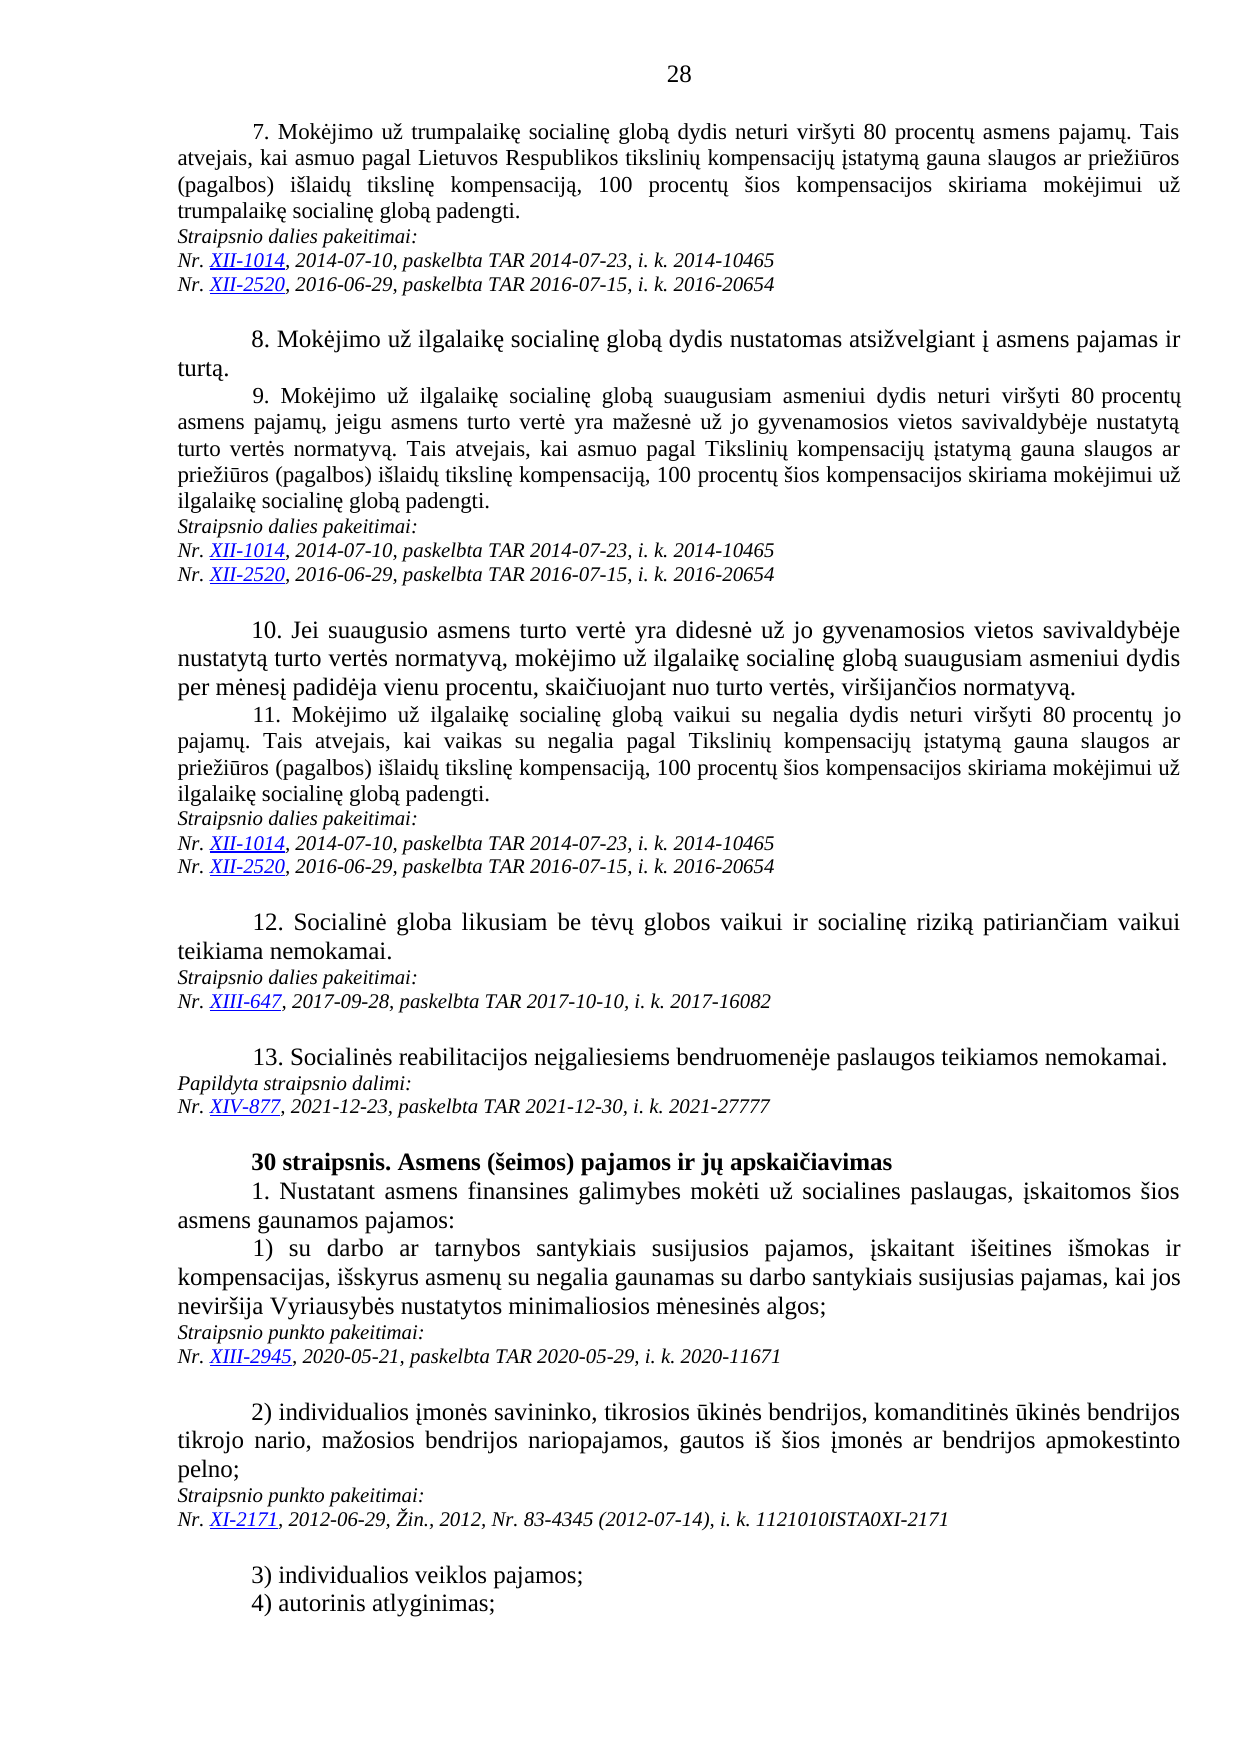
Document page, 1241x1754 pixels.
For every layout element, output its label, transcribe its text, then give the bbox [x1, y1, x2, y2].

text Nr. XII-2520, 2016-06-29, paskelbta TAR 2016-07-15, i. k. 2016-20654 [177, 562, 1181, 586]
text Straipsnio punkto pakeitimai: [177, 1320, 1181, 1344]
text 12. Socialinė globa likusiam be tėvų globos vaikui ir socialinę riziką patiriančiam vaikui teikiama nemokamai. [177, 907, 1181, 965]
text Nr. XII-2520, 2016-06-29, paskelbta TAR 2016-07-15, i. k. 2016-20654 [177, 854, 1181, 878]
text Nr. XII-2520, 2016-06-29, paskelbta TAR 2016-07-15, i. k. 2016-20654 [177, 272, 1181, 296]
text Papildyta straipsnio dalimi: [177, 1070, 1181, 1094]
text Straipsnio dalies pakeitimai: [177, 806, 1181, 830]
text Nr. XIII-647, 2017-09-28, paskelbta TAR 2017-10-10, i. k. 2017-16082 [177, 989, 1181, 1013]
text Straipsnio dalies pakeitimai: [177, 514, 1181, 538]
text Straipsnio dalies pakeitimai: [177, 965, 1181, 989]
text 8. Mokėjimo už ilgalaikę socialinę globą dydis nustatomas atsižvelgiant į asmens pajamas ir turtą. [177, 324, 1181, 382]
text Nr. XI-2171, 2012-06-29, Žin., 2012, Nr. 83-4345 (2012-07-14), i. k. 1121010ISTA0XI-2171 [177, 1507, 1181, 1531]
text 4) autorinis atlyginimas; [177, 1588, 1181, 1617]
text 30 straipsnis. Asmens (šeimos) pajamos ir jų apskaičiavimas [177, 1147, 1181, 1176]
text Nr. XII-1014, 2014-07-10, paskelbta TAR 2014-07-23, i. k. 2014-10465 [177, 248, 1181, 272]
text Straipsnio punkto pakeitimai: [177, 1483, 1181, 1507]
text 11. Mokėjimo už ilgalaikę socialinę globą vaikui su negalia dydis neturi viršyti 80 procentų jo pajamų. Tais atvejais, kai vaikas su negalia pagal Tikslinių kompensacijų įstatymą gauna slaugos ar priežiūros (pagalbos) išlaidų tikslinę kompensaciją, 100 procentų šios kompensacijos skiriama mokėjimui už ilgalaikę socialinę globą padengti. [177, 701, 1181, 806]
text 9. Mokėjimo už ilgalaikę socialinę globą suaugusiam asmeniui dydis neturi viršyti 80 procentų asmens pajamų, jeigu asmens turto vertė yra mažesnė už jo gyvenamosios vietos savivaldybėje nustatytą turto vertės normatyvą. Tais atvejais, kai asmuo pagal Tikslinių kompensacijų įstatymą gauna slaugos ar priežiūros (pagalbos) išlaidų tikslinę kompensaciją, 100 procentų šios kompensacijos skiriama mokėjimui už ilgalaikę socialinę globą padengti. [177, 382, 1181, 514]
text Nr. XIV-877, 2021-12-23, paskelbta TAR 2021-12-30, i. k. 2021-27777 [177, 1094, 1181, 1118]
text 13. Socialinės reabilitacijos neįgaliesiems bendruomenėje paslaugos teikiamos nemokamai. [177, 1042, 1181, 1070]
text 10. Jei suaugusio asmens turto vertė yra didesnė už jo gyvenamosios vietos savivaldybėje nustatytą turto vertės normatyvą, mokėjimo už ilgalaikę socialinę globą suaugusiam asmeniui dydis per mėnesį padidėja vienu procentu, skaičiuojant nuo turto vertės, viršijančios normatyvą. [177, 615, 1181, 701]
text 7. Mokėjimo už trumpalaikę socialinę globą dydis neturi viršyti 80 procentų asmens pajamų. Tais atvejais, kai asmuo pagal Lietuvos Respublikos tikslinių kompensacijų įstatymą gauna slaugos ar priežiūros (pagalbos) išlaidų tikslinę kompensaciją, 100 procentų šios kompensacijos skiriama mokėjimui už trumpalaikę socialinę globą padengti. [177, 118, 1181, 223]
text Nr. XII-1014, 2014-07-10, paskelbta TAR 2014-07-23, i. k. 2014-10465 [177, 830, 1181, 854]
text 1. Nustatant asmens finansines galimybes mokėti už socialines paslaugas, įskaitomos šios asmens gaunamos pajamos: [177, 1176, 1181, 1233]
text 2) individualios įmonės savininko, tikrosios ūkinės bendrijos, komanditinės ūkinės bendrijos tikrojo nario, mažosios bendrijos nariopajamos, gautos iš šios įmonės ar bendrijos apmokestinto pelno; [177, 1397, 1181, 1483]
text Nr. XIII-2945, 2020-05-21, paskelbta TAR 2020-05-29, i. k. 2020-11671 [177, 1344, 1181, 1368]
text Nr. XII-1014, 2014-07-10, paskelbta TAR 2014-07-23, i. k. 2014-10465 [177, 538, 1181, 562]
text Straipsnio dalies pakeitimai: [177, 223, 1181, 248]
text 3) individualios veiklos pajamos; [177, 1560, 1181, 1588]
text 1) su darbo ar tarnybos santykiais susijusios pajamos, įskaitant išeitines išmokas ir kompensacijas, išskyrus asmenų su negalia gaunamas su darbo santykiais susijusias pajamas, kai jos neviršija Vyriausybės nustatytos minimaliosios mėnesinės algos; [177, 1233, 1181, 1320]
